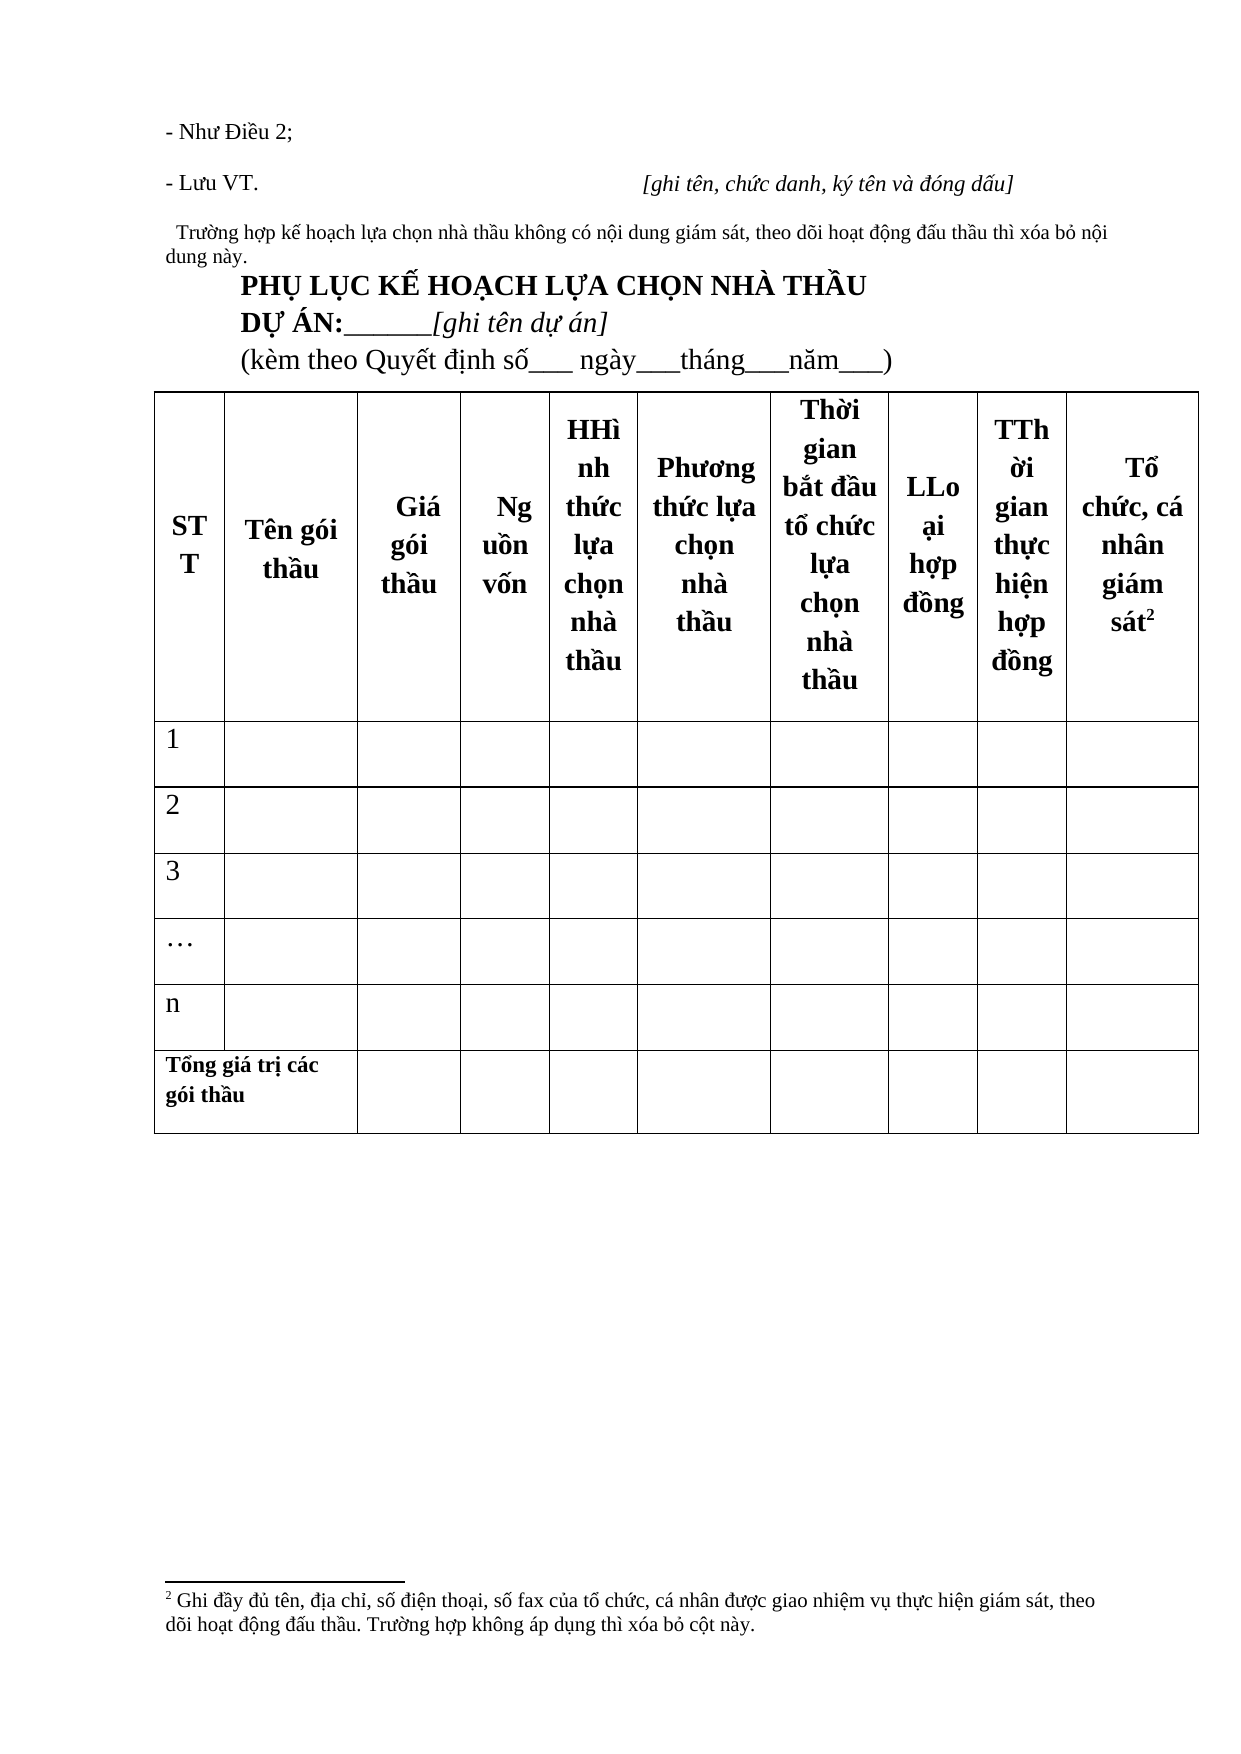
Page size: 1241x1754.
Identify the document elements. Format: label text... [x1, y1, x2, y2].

table_cell [1067, 854, 1198, 918]
table_cell [638, 788, 770, 852]
table_cell [461, 722, 549, 786]
table_cell [771, 788, 888, 852]
table_header STT [155, 393, 224, 721]
table_cell [1067, 788, 1198, 852]
list PHỤ LỤC KẾ HOẠCH LỰA CHỌN NHÀ THẦU [240, 268, 1122, 302]
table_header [535, 118, 1122, 220]
table_cell [225, 985, 357, 1050]
table_cell [771, 919, 888, 984]
table_header Nguồn vốn [461, 393, 549, 721]
table_cell [461, 985, 549, 1050]
table_header Tổ chức, cá nhân giám sát [1067, 393, 1198, 721]
table_cell [461, 854, 549, 918]
table_cell [771, 854, 888, 918]
table_cell [550, 1051, 637, 1132]
table_cell [978, 919, 1066, 984]
table_cell [638, 1051, 770, 1132]
text Trường hợp kế hoạch lựa chọn nhà thầu không có nội dung giám sát, theo dõi hoạt động đấu thầu thì xóa bỏ nội dung này. [165, 220, 1122, 268]
table_cell [550, 788, 637, 852]
table_cell [771, 1051, 888, 1132]
table_cell … [155, 919, 224, 984]
table_cell [1067, 1051, 1198, 1132]
table_header TThời gian thực hiện hợp đồng [978, 393, 1066, 721]
table_cell [358, 788, 460, 852]
table_cell [1067, 919, 1198, 984]
table_cell 3 [155, 854, 224, 918]
table_header LLoại hợp đồng [889, 393, 977, 721]
table_header Thời gian bắt đầu tổ chức lựa chọn nhà thầu [771, 393, 888, 721]
table_cell [550, 722, 637, 786]
table_cell [1067, 985, 1198, 1050]
table_header Tên gói thầu [225, 393, 357, 721]
table_cell [461, 788, 549, 852]
table_cell [550, 919, 637, 984]
table_header Giá gói thầu [358, 393, 460, 721]
table_cell [889, 919, 977, 984]
table_cell [889, 722, 977, 786]
table_header HHình thức lựa chọn nhà thầu [550, 393, 637, 721]
table_cell [358, 1051, 460, 1132]
table_cell [358, 722, 460, 786]
table_cell 1 [155, 722, 224, 786]
table_cell [225, 919, 357, 984]
table_cell [978, 1051, 1066, 1132]
table_cell [978, 854, 1066, 918]
table_cell 2 [155, 788, 224, 852]
table_cell [889, 1051, 977, 1132]
table_cell [461, 919, 549, 984]
table_cell [550, 985, 637, 1050]
table_cell [889, 985, 977, 1050]
table_cell [638, 854, 770, 918]
table_cell [225, 788, 357, 852]
table_cell [358, 985, 460, 1050]
table_cell [225, 722, 357, 786]
table_cell [889, 854, 977, 918]
table_cell [461, 1051, 549, 1132]
list (kèm theo Quyết định số___ ngày___tháng___năm___) [240, 342, 1122, 376]
table_cell [358, 854, 460, 918]
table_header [154, 118, 534, 220]
table_cell Tổng giá trị các gói thầu [155, 1051, 357, 1132]
table_cell [978, 985, 1066, 1050]
table_cell [225, 854, 357, 918]
list DỰ ÁN:______[ghi tên dự án] [240, 305, 1122, 339]
table_cell [771, 985, 888, 1050]
table_cell [638, 722, 770, 786]
table_cell [1067, 722, 1198, 786]
table_cell [638, 919, 770, 984]
table_cell [889, 788, 977, 852]
table_cell [771, 722, 888, 786]
table_cell n [155, 985, 224, 1050]
table_cell [978, 722, 1066, 786]
table_cell [550, 854, 637, 918]
table_cell [638, 985, 770, 1050]
table_header Phương thức lựa chọn nhà thầu [638, 393, 770, 721]
table_cell [358, 919, 460, 984]
table_cell [978, 788, 1066, 852]
